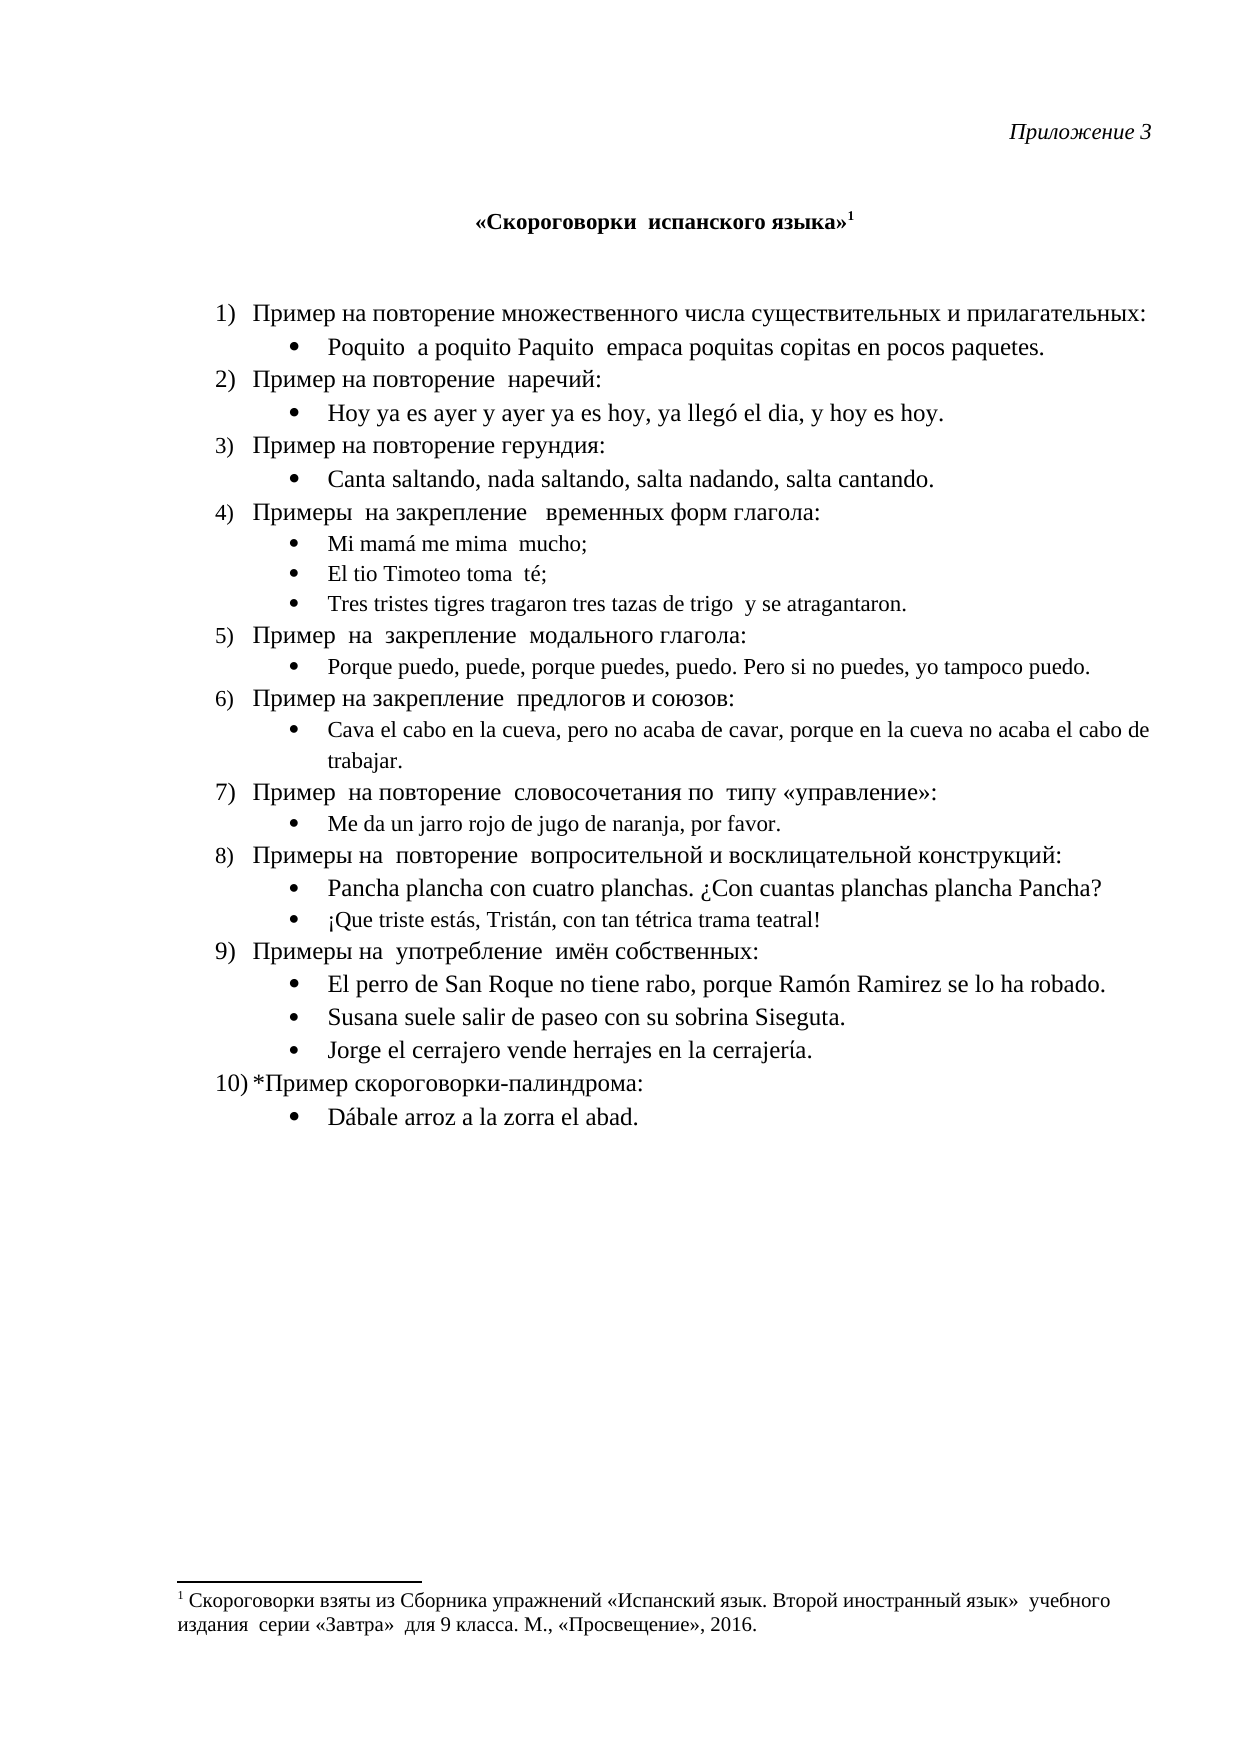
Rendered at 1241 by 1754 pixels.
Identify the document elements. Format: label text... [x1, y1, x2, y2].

list Cava el cabo en la cueva, pero no acaba de cavar, porque en la cueva no acaba el cabo de trabajar. [290, 717, 1152, 773]
list Пример на повторение словосочетания по типу «управление»: [215, 777, 1152, 806]
list Примеры на употребление имён собственных: [215, 936, 1152, 965]
list Пример на повторение герундия: [215, 431, 1152, 459]
list ¡Que triste estás, Tristán, con tan tétrica trama teatral! [290, 906, 1152, 933]
list Susana suele salir de paseo con su sobrina Siseguta. [290, 1002, 1152, 1031]
list Jorge el cerrajero vende herrajes en la cerrajerίa. [290, 1036, 1152, 1064]
list El perro de San Roque no tiene rabo, porque Ramón Ramirez se lo ha robado. [290, 969, 1152, 998]
list Пример на закрепление модального глагола: [215, 620, 1152, 649]
list Dábale arroz a la zorra el abad. [290, 1102, 1152, 1130]
list Tres tristes tigres tragaron tres tazas de trigo y se atragantaron. [290, 590, 1152, 616]
list El tio Timoteo toma té; [290, 560, 1152, 586]
list Poquito a poquito Paquito empaca poquitas copitas en pocos paquetes. [290, 332, 1152, 360]
list Пример на закрепление предлогов и союзов: [215, 683, 1152, 712]
list Пример на повторение наречий: [215, 364, 1152, 393]
list Me da un jarro rojo de jugo de naranja, por favor. [290, 810, 1152, 836]
text «Скороговорки испанского языка» [177, 208, 1152, 235]
list Canta saltando, nada saltando, salta nadando, salta cantando. [290, 464, 1152, 492]
list Пример на повторение множественного числа существительных и прилагательных: [215, 298, 1152, 327]
list Hoy ya es ayer y ayer ya es hoy, ya llegó el dia, y hoy es hoy. [290, 398, 1152, 426]
list Porque puedo, puede, porque puedes, puedo. Pero si no puedes, yo tampoco puedo. [290, 653, 1152, 680]
list Pancha plancha con cuatro planchas. ¿Con cuantas planchas plancha Pancha? [290, 873, 1152, 902]
text Приложение 3 [177, 118, 1152, 144]
list Mi mamá me mima mucho; [290, 530, 1152, 556]
list *Пример скороговорки-палиндрома: [215, 1068, 1152, 1097]
list Примеры на закрепление временных форм глагола: [215, 497, 1152, 525]
list Примеры на повторение вопросительной и восклицательной конструкций: [215, 840, 1152, 869]
